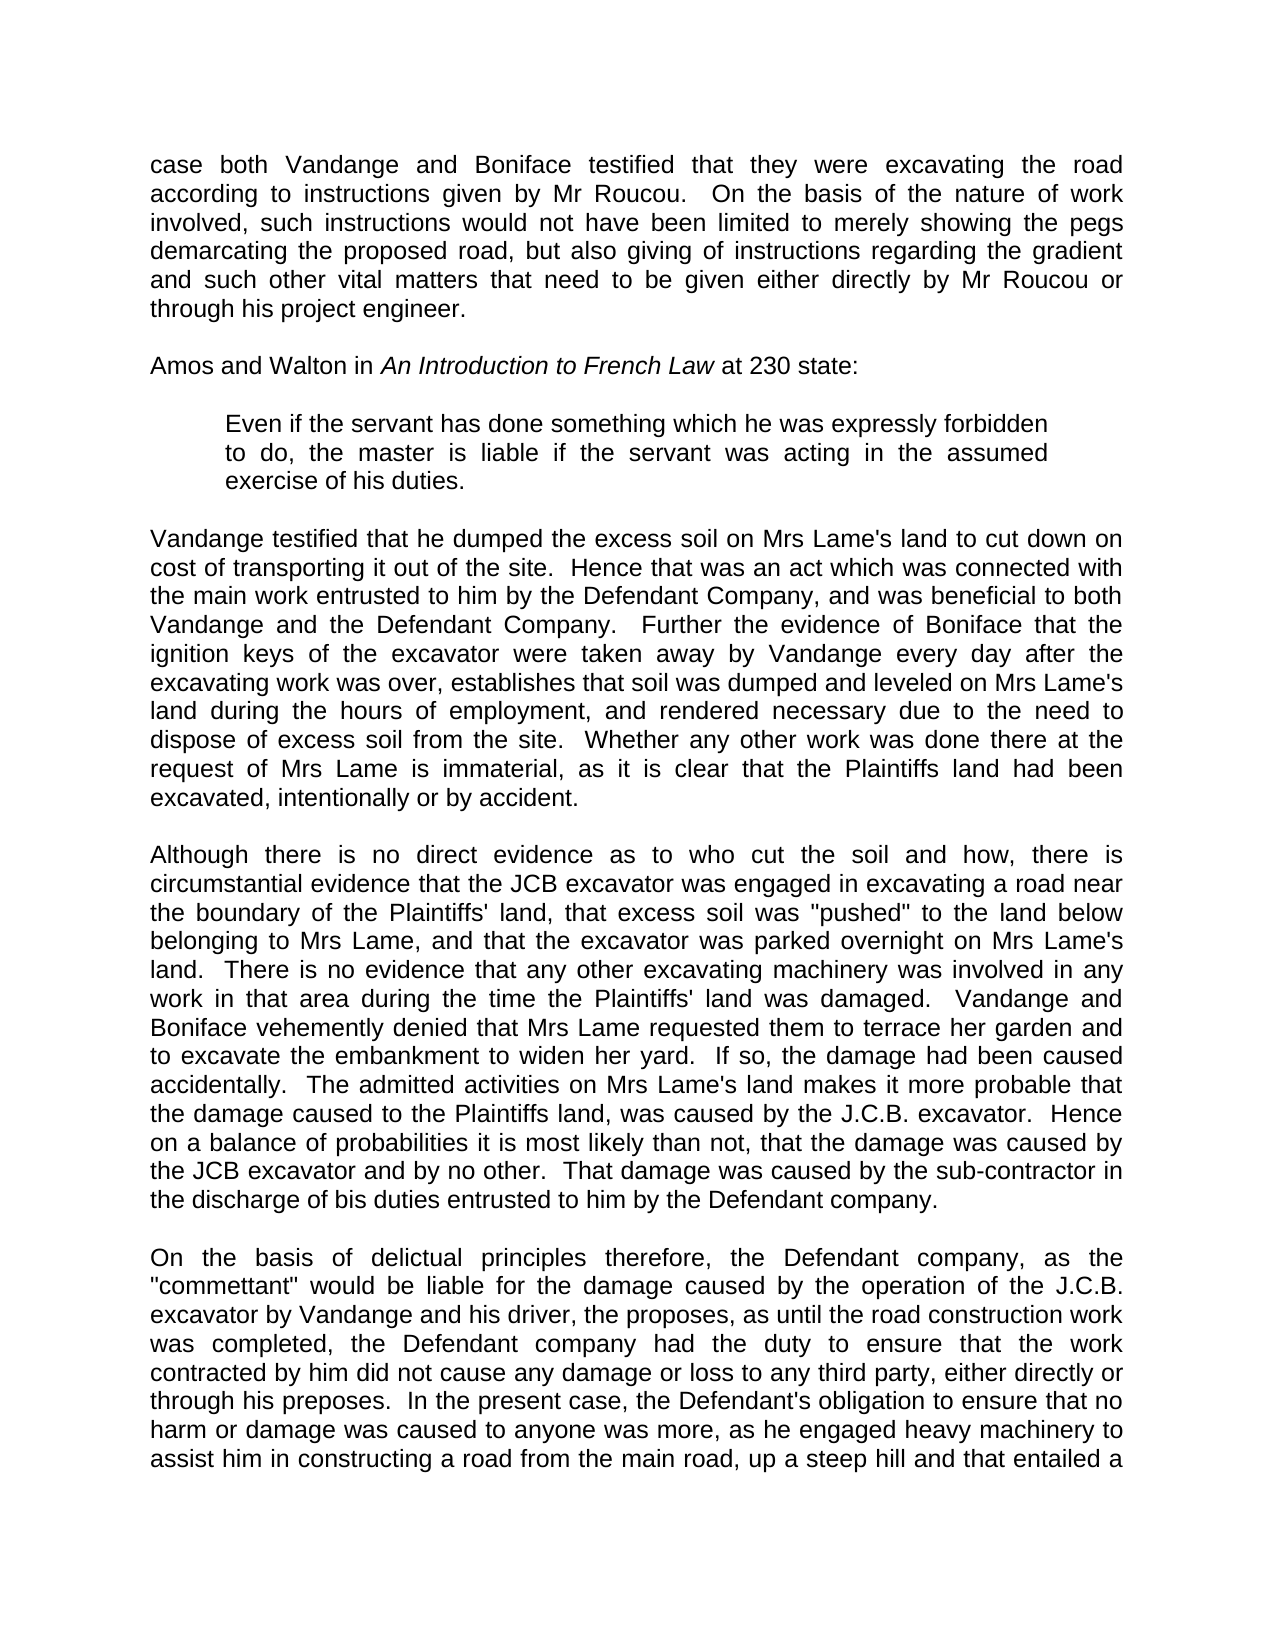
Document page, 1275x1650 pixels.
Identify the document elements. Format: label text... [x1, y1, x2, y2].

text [150, 150, 1125, 322]
text Even if the servant has done something which he was expressly forbidden to do, the master is liable if the servant was acting in the assumed exercise of his duties. [225, 409, 1050, 495]
text Amos and Walton in An Introduction to French Law at 230 state: [150, 351, 1125, 380]
text Although there is no direct evidence as to who cut the soil and how, there is circumstantial evidence that the JCB excavator was engaged in excavating a road near the boundary of the Plaintiffs' land, that excess soil was "pushed" to the land below belonging to Mrs Lame, and that the excavator was parked overnight on Mrs Lame's land. There is no evidence that any other excavating machinery was involved in any work in that area during the time the Plaintiffs' land was damaged. Vandange and Boniface vehemently denied that Mrs Lame requested them to terrace her garden and to excavate the embankment to widen her yard. If so, the damage had been caused accidentally. The admitted activities on Mrs Lame's land makes it more probable that the damage caused to the Plaintiffs land, was caused by the J.C.B. excavator. Hence on a balance of probabilities it is most likely than not, that the damage was caused by the JCB excavator and by no other. That damage was caused by the sub-contractor in the discharge of bis duties entrusted to him by the Defendant company. [150, 840, 1125, 1214]
text Vandange testified that he dumped the excess soil on Mrs Lame's land to cut down on cost of transporting it out of the site. Hence that was an act which was connected with the main work entrusted to him by the Defendant Company, and was beneficial to both Vandange and the Defendant Company. Further the evidence of Boniface that the ignition keys of the excavator were taken away by Vandange every day after the excavating work was over, establishes that soil was dumped and leveled on Mrs Lame's land during the hours of employment, and rendered necessary due to the need to dispose of excess soil from the site. Whether any other work was done there at the request of Mrs Lame is immaterial, as it is clear that the Plaintiffs land had been excavated, intentionally or by accident. [150, 524, 1125, 811]
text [150, 1242, 1125, 1472]
